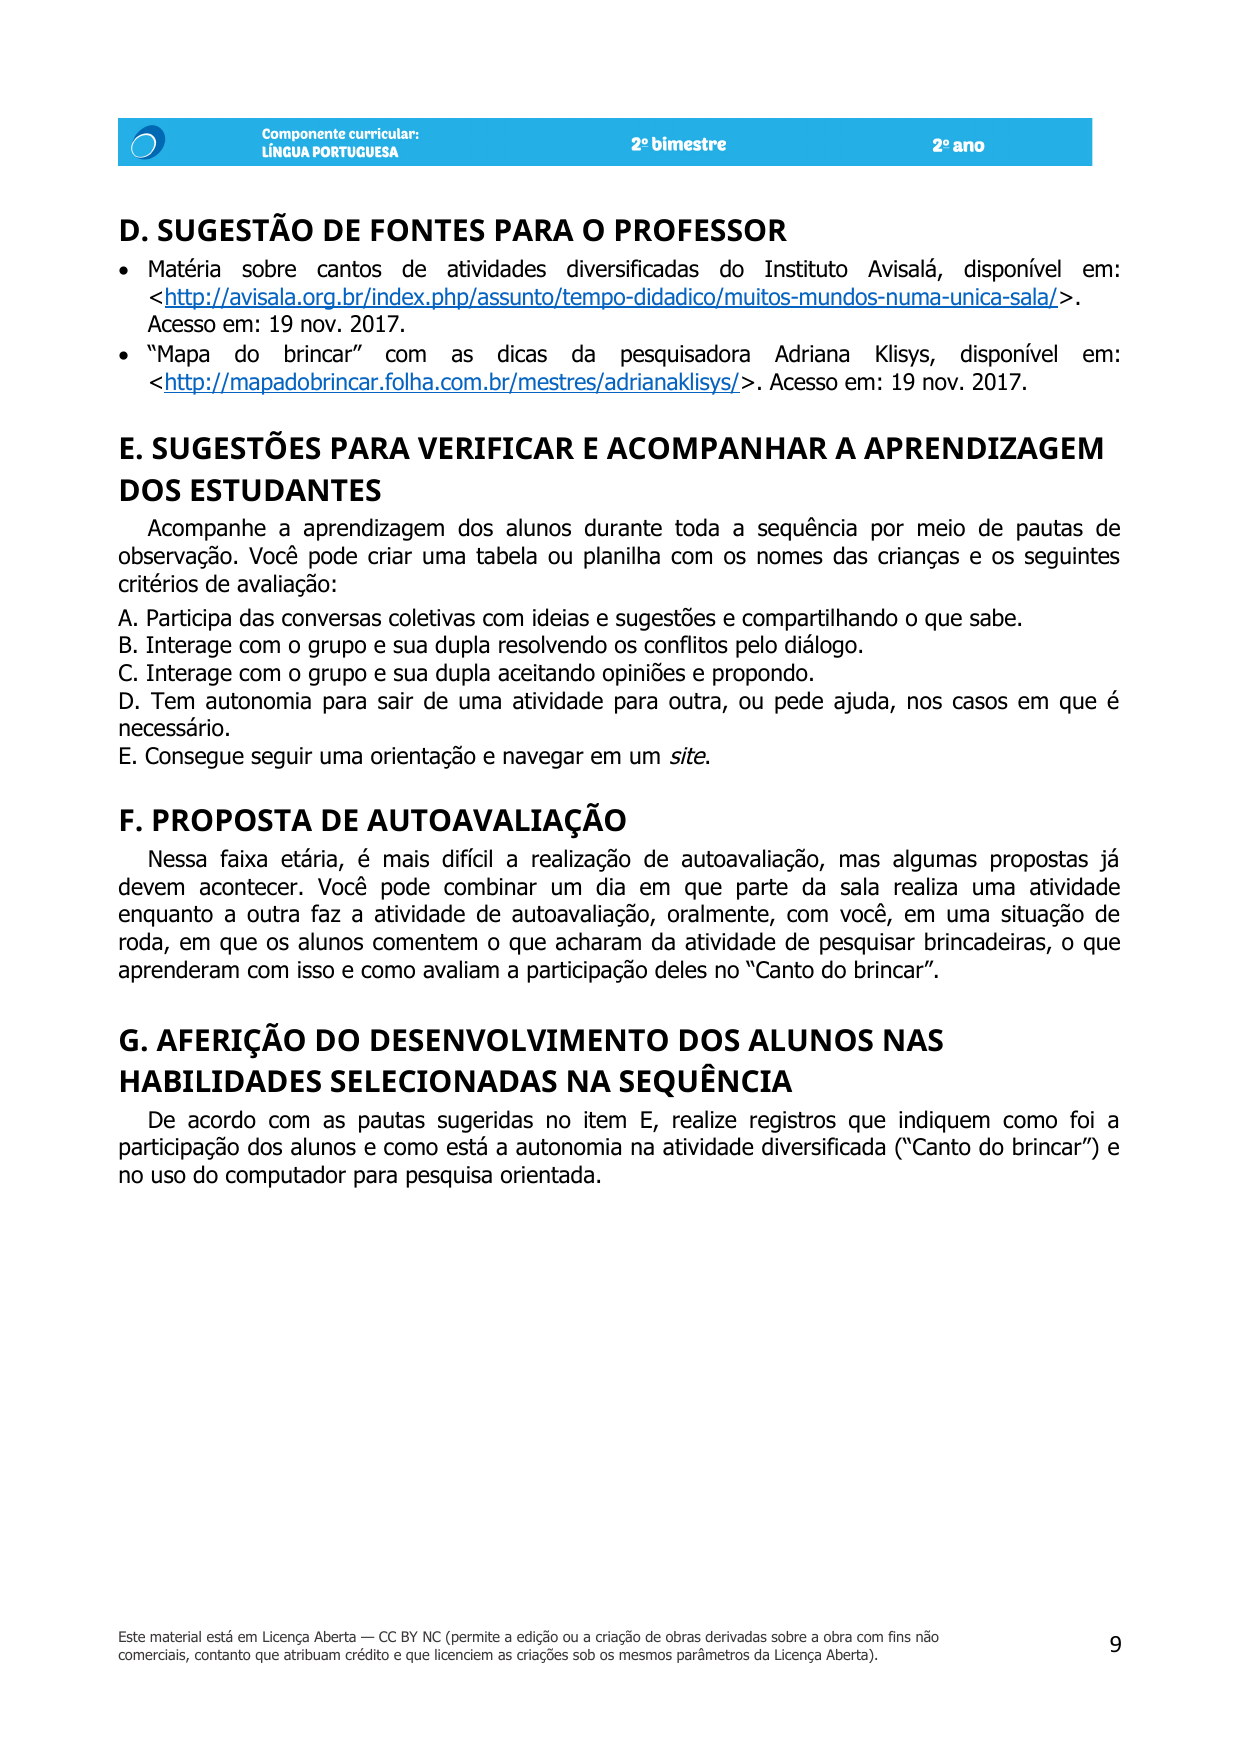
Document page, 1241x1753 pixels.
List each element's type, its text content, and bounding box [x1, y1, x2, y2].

text A. Participa das conversas coletivas com ideias e sugestões e compartilhando o que sabe. [118, 603, 1122, 631]
text D. SUGESTÃO DE FONTES PARA O PROFESSOR [118, 209, 1122, 250]
text B. Interage com o grupo e sua dupla resolvendo os conflitos pelo diálogo. [118, 631, 1122, 658]
text Acompanhe a aprendizagem dos alunos durante toda a sequência por meio de pautas de observação. Você pode criar uma tabela ou planilha com os nomes das crianças e os seguintes critérios de avaliação: [118, 514, 1122, 597]
text Matéria sobre cantos de atividades diversificadas do Instituto Avisalá, disponível em: <http://avisala.org.br/index.php/assunto/tempo-didadico/muitos-mundos-numa-unica-sala/>. Acesso em: 19 nov. 2017. [118, 254, 1122, 338]
text Nessa faixa etária, é mais difícil a realização de autoavaliação, mas algumas propostas já devem acontecer. Você pode combinar um dia em que parte da sala realiza uma atividade enquanto a outra faz a atividade de autoavaliação, oralmente, com você, em uma situação de roda, em que os alunos comentem o que acharam da atividade de pesquisar brincadeiras, o que aprenderam com isso e como avaliam a participação deles no “Canto do brincar”. [118, 844, 1122, 983]
text E. Consegue seguir uma orientação e navegar em um site. [118, 742, 1122, 769]
text F. PROPOSTA DE AUTOAVALIAÇÃO [118, 799, 1122, 840]
text De acordo com as pautas sugeridas no item E, realize registros que indiquem como foi a participação dos alunos e como está a autonomia na atividade diversificada (“Canto do brincar”) e no uso do computador para pesquisa orientada. [118, 1105, 1122, 1188]
text D. Tem autonomia para sair de uma atividade para outra, ou pede ajuda, nos casos em que é necessário. [118, 686, 1122, 742]
text “Mapa do brincar” com as dicas da pesquisadora Adriana Klisys, disponível em: <http://mapadobrincar.folha.com.br/mestres/adrianaklisys/>. Acesso em: 19 nov. 2017. [118, 340, 1122, 396]
text G. AFERIÇÃO DO DESENVOLVIMENTO DOS ALUNOS NAS HABILIDADES SELECIONADAS NA SEQUÊNCIA [118, 1019, 1122, 1101]
picture [118, 118, 1093, 166]
text C. Interage com o grupo e sua dupla aceitando opiniões e propondo. [118, 658, 1122, 686]
text E. SUGESTÕES PARA VERIFICAR E ACOMPANHAR A APRENDIZAGEM DOS ESTUDANTES [118, 427, 1122, 510]
